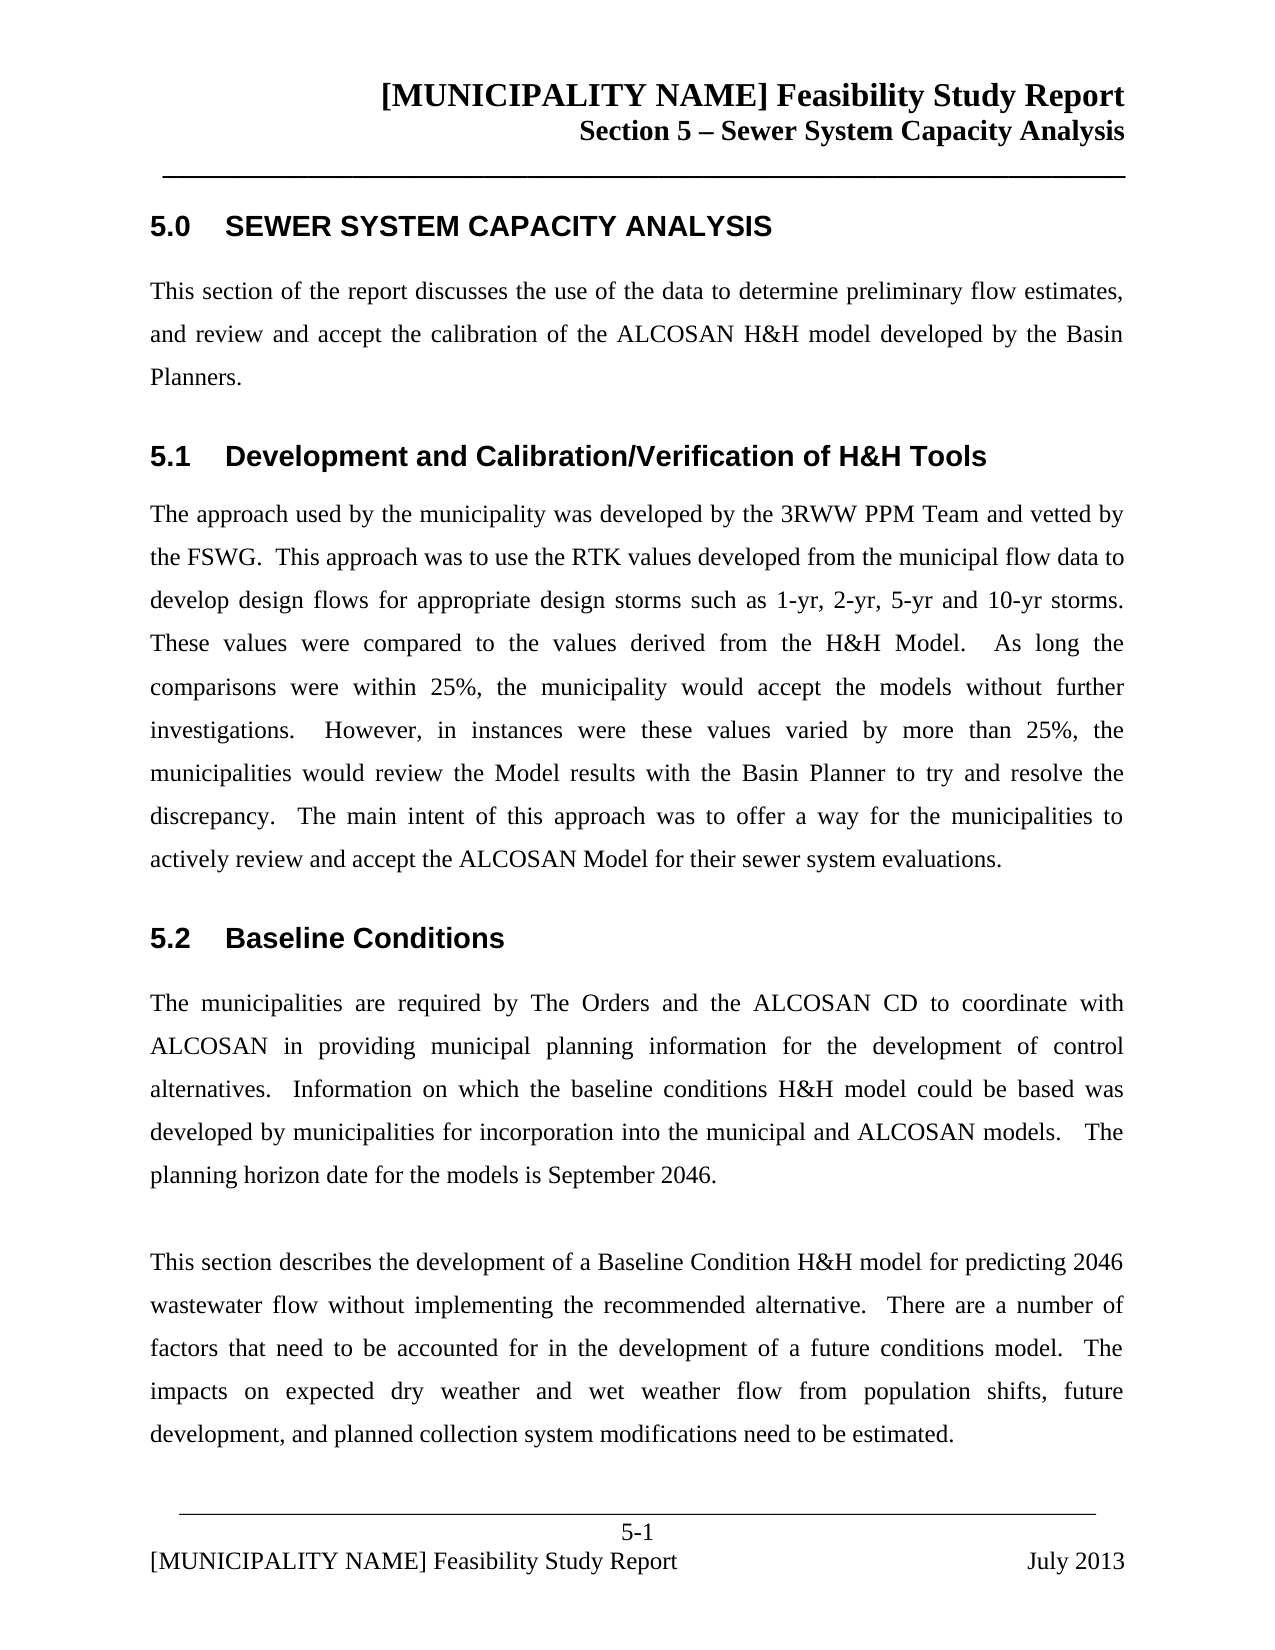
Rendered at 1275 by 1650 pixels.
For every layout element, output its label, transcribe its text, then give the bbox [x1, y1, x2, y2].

text This section of the report discusses the use of the data to determine preliminary flow estimates, and review and accept the calibration of the ALCOSAN H&H model developed by the Basin Planners. [150, 276, 1125, 391]
text The municipalities are required by The Orders and the ALCOSAN CD to coordinate with ALCOSAN in providing municipal planning information for the development of control alternatives. Information on which the baseline conditions H&H model could be based was developed by municipalities for incorporation into the municipal and ALCOSAN models. The planning horizon date for the models is September 2046. [150, 988, 1125, 1189]
list Development and Calibration/Verification of H&H Tools [150, 439, 1125, 473]
list Baseline Conditions [150, 921, 1125, 954]
list SEWER SYSTEM CAPACITY ANALYSIS [150, 209, 1125, 243]
text This section describes the development of a Baseline Condition H&H model for predicting 2046 wastewater flow without implementing the recommended alternative. There are a number of factors that need to be accounted for in the development of a future conditions model. The impacts on expected dry weather and wet weather flow from population shifts, future development, and planned collection system modifications need to be estimated. [150, 1247, 1125, 1448]
text The approach used by the municipality was developed by the 3RWW PPM Team and vetted by the FSWG. This approach was to use the RTK values developed from the municipal flow data to develop design flows for appropriate design storms such as 1-yr, 2-yr, 5-yr and 10-yr storms. These values were compared to the values derived from the H&H Model. As long the comparisons were within 25%, the municipality would accept the models without further investigations. However, in instances were these values varied by more than 25%, the municipalities would review the Model results with the Basin Planner to try and resolve the discrepancy. The main intent of this approach was to offer a way for the municipalities to actively review and accept the ALCOSAN Model for their sewer system evaluations. [150, 499, 1125, 873]
